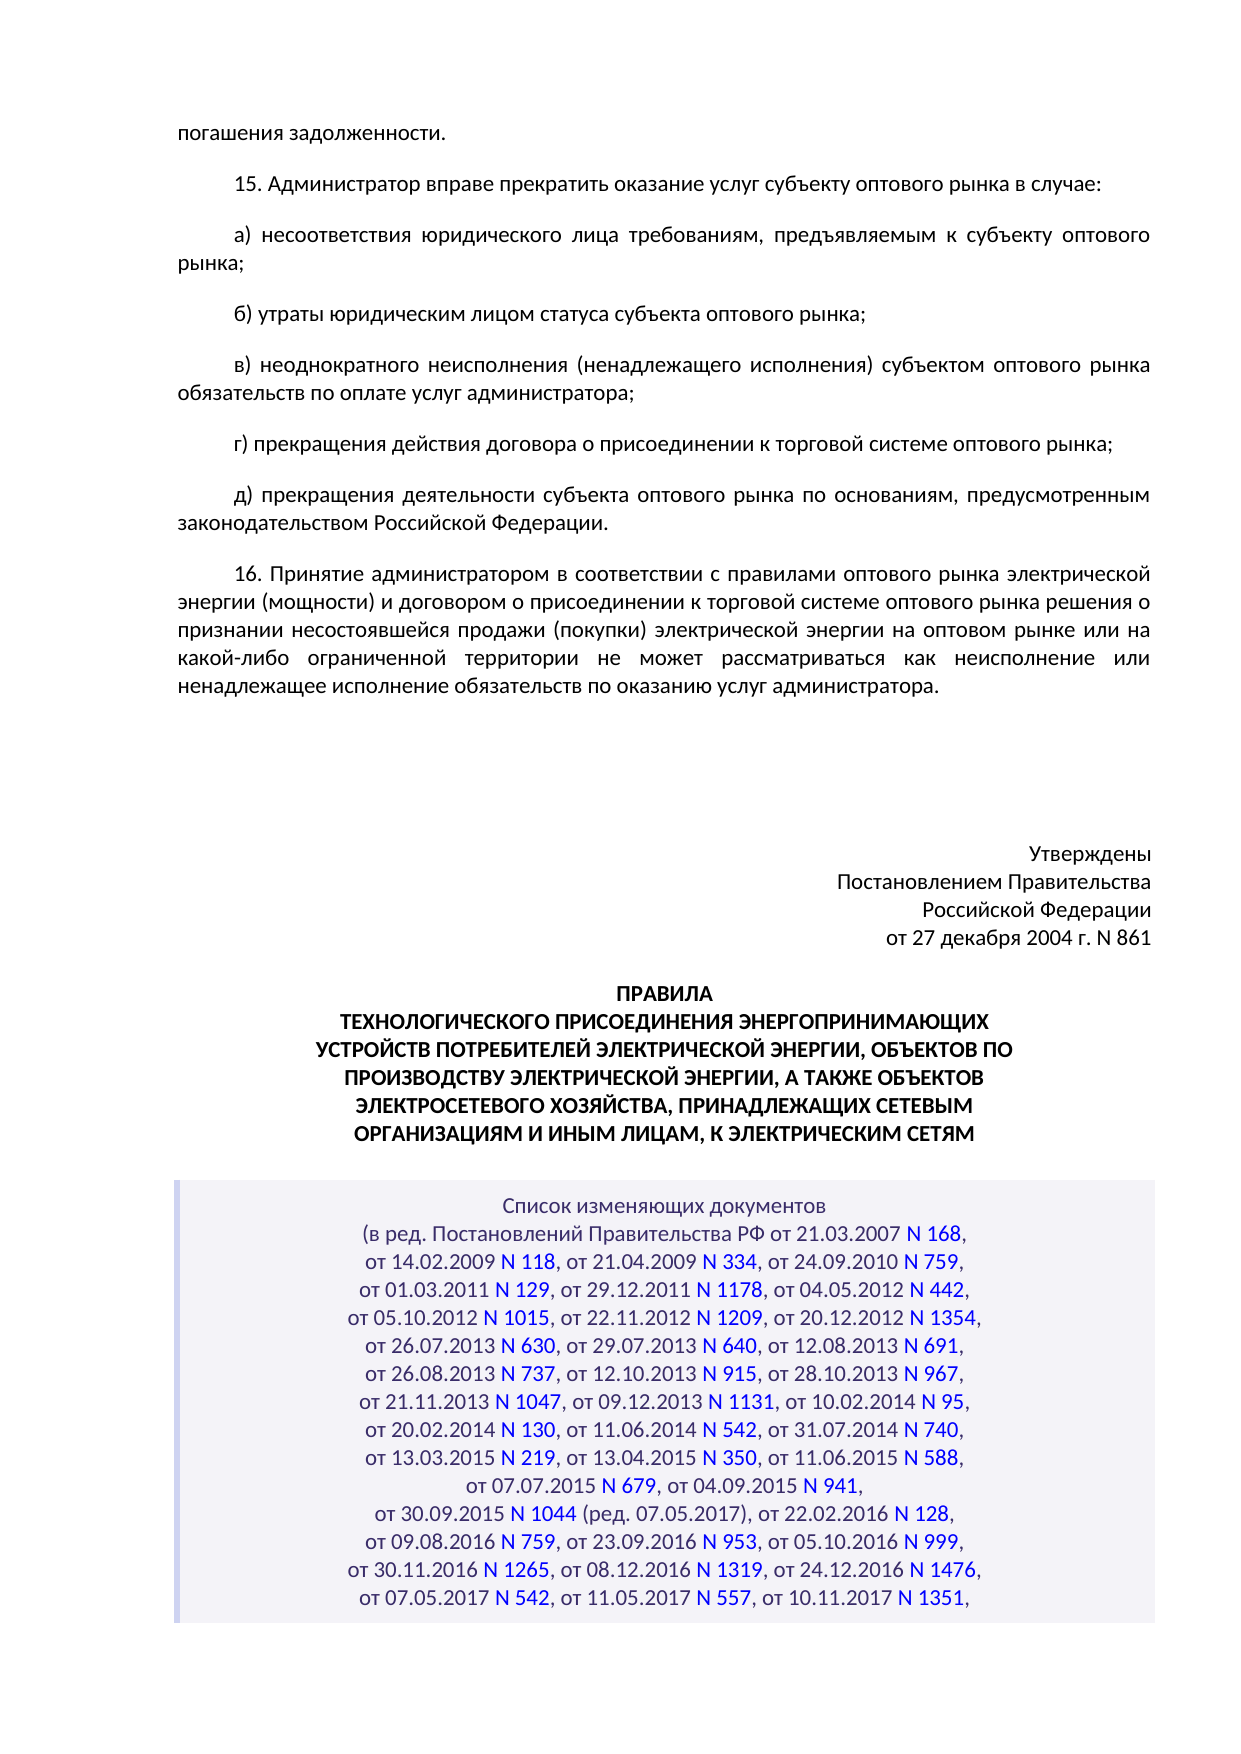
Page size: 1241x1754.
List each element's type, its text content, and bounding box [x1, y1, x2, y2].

text г) прекращения действия договора о присоединении к торговой системе оптового рынка; [177, 429, 1152, 457]
title ОРГАНИЗАЦИЯМ И ИНЫМ ЛИЦАМ, К ЭЛЕКТРИЧЕСКИМ СЕТЯМ [177, 1119, 1152, 1147]
title ПРАВИЛА [177, 979, 1152, 1007]
text 15. Администратор вправе прекратить оказание услуг субъекту оптового рынка в случае: [177, 169, 1152, 197]
title ПРОИЗВОДСТВУ ЭЛЕКТРИЧЕСКОЙ ЭНЕРГИИ, А ТАКЖЕ ОБЪЕКТОВ [177, 1063, 1152, 1091]
text Постановлением Правительства [177, 867, 1152, 895]
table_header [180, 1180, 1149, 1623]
text в) неоднократного неисполнения (ненадлежащего исполнения) субъектом оптового рынка обязательств по оплате услуг администратора; [177, 350, 1152, 406]
title ЭЛЕКТРОСЕТЕВОГО ХОЗЯЙСТВА, ПРИНАДЛЕЖАЩИХ СЕТЕВЫМ [177, 1091, 1152, 1119]
text а) несоответствия юридического лица требованиям, предъявляемым к субъекту оптового рынка; [177, 220, 1152, 276]
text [177, 118, 1152, 146]
text Утверждены [177, 839, 1152, 867]
text Российской Федерации [177, 895, 1152, 923]
title УСТРОЙСТВ ПОТРЕБИТЕЛЕЙ ЭЛЕКТРИЧЕСКОЙ ЭНЕРГИИ, ОБЪЕКТОВ ПО [177, 1035, 1152, 1063]
text 16. Принятие администратором в соответствии с правилами оптового рынка электрической энергии (мощности) и договором о присоединении к торговой системе оптового рынка решения о признании несостоявшейся продажи (покупки) электрической энергии на оптовом рынке или на какой-либо ограниченной территории не может рассматриваться как неисполнение или ненадлежащее исполнение обязательств по оказанию услуг администратора. [177, 559, 1152, 699]
text от 27 декабря 2004 г. N 861 [177, 923, 1152, 951]
title ТЕХНОЛОГИЧЕСКОГО ПРИСОЕДИНЕНИЯ ЭНЕРГОПРИНИМАЮЩИХ [177, 1007, 1152, 1035]
text б) утраты юридическим лицом статуса субъекта оптового рынка; [177, 299, 1152, 327]
text д) прекращения деятельности субъекта оптового рынка по основаниям, предусмотренным законодательством Российской Федерации. [177, 480, 1152, 536]
